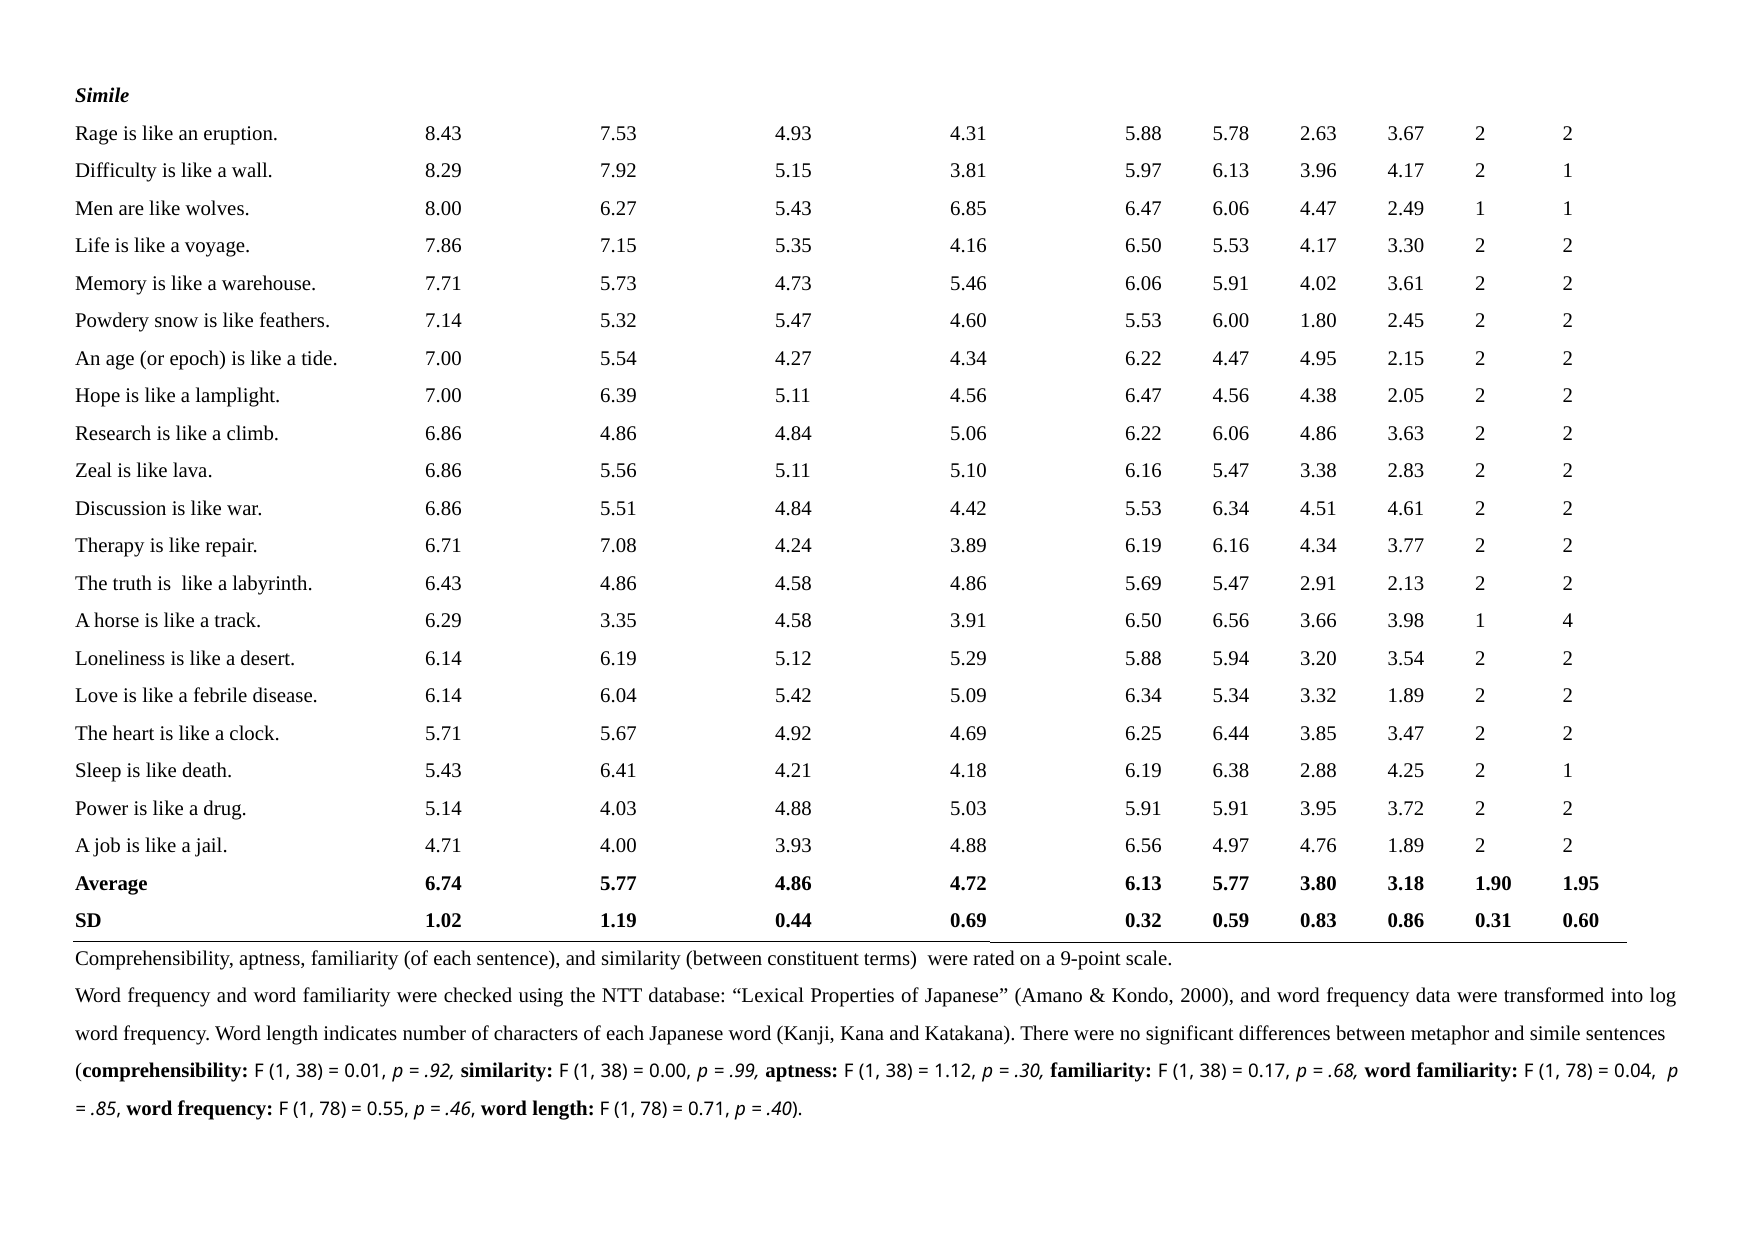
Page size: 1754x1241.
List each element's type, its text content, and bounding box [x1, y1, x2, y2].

text Difficulty is like a wall. 8.29 7.92 5.15 3.81 5.97 6.13 3.96 4.17 2 1 [75, 151, 1679, 189]
text The truth is like a labyrinth. 6.43 4.86 4.58 4.86 5.69 5.47 2.91 2.13 2 2 [75, 564, 1679, 601]
text The heart is like a clock. 5.71 5.67 4.92 4.69 6.25 6.44 3.85 3.47 2 2 [75, 714, 1679, 751]
text A horse is like a track. 6.29 3.35 4.58 3.91 6.50 6.56 3.66 3.98 1 4 [75, 601, 1679, 639]
text Average 6.74 5.77 4.86 4.72 6.13 5.77 3.80 3.18 1.90 1.95 [75, 864, 1679, 901]
text Sleep is like death. 5.43 6.41 4.21 4.18 6.19 6.38 2.88 4.25 2 1 [75, 751, 1679, 789]
text Memory is like a warehouse. 7.71 5.73 4.73 5.46 6.06 5.91 4.02 3.61 2 2 [75, 264, 1679, 301]
text A job is like a jail. 4.71 4.00 3.93 4.88 6.56 4.97 4.76 1.89 2 2 [75, 826, 1679, 864]
text Zeal is like lava. 6.86 5.56 5.11 5.10 6.16 5.47 3.38 2.83 2 2 [75, 451, 1679, 489]
text Therapy is like repair. 6.71 7.08 4.24 3.89 6.19 6.16 4.34 3.77 2 2 [75, 526, 1679, 564]
text (comprehensibility: F (1, 38) = 0.01, p = .92, similarity: F (1, 38) = 0.00, p = .99, aptness: F (1, 38) = 1.12, p = .30, familiarity: F (1, 38) = 0.17, p = .68, word familiarity: F (1, 78) = 0.04, p = .85, word frequency: F (1, 78) = 0.55, p = .46, word length: F (1, 78) = 0.71, p = .40). [75, 1051, 1679, 1126]
text Research is like a climb. 6.86 4.86 4.84 5.06 6.22 6.06 4.86 3.63 2 2 [75, 414, 1679, 451]
text Simile [75, 76, 1679, 114]
text Life is like a voyage. 7.86 7.15 5.35 4.16 6.50 5.53 4.17 3.30 2 2 [75, 226, 1679, 264]
text Power is like a drug. 5.14 4.03 4.88 5.03 5.91 5.91 3.95 3.72 2 2 [75, 789, 1679, 826]
text Love is like a febrile disease. 6.14 6.04 5.42 5.09 6.34 5.34 3.32 1.89 2 2 [75, 676, 1679, 714]
text Word frequency and word familiarity were checked using the NTT database: “Lexical Properties of Japanese” (Amano & Kondo, 2000), and word frequency data were transformed into log word frequency. Word length indicates number of characters of each Japanese word (Kanji, Kana and Katakana). There were no significant differences between metaphor and simile sentences [75, 976, 1679, 1051]
text Loneliness is like a desert. 6.14 6.19 5.12 5.29 5.88 5.94 3.20 3.54 2 2 [75, 639, 1679, 676]
text Comprehensibility, aptness, familiarity (of each sentence), and similarity (between constituent terms) were rated on a 9-point scale. [75, 939, 1679, 976]
text Men are like wolves. 8.00 6.27 5.43 6.85 6.47 6.06 4.47 2.49 1 1 [75, 189, 1679, 226]
text Hope is like a lamplight. 7.00 6.39 5.11 4.56 6.47 4.56 4.38 2.05 2 2 [75, 376, 1679, 414]
text Rage is like an eruption. 8.43 7.53 4.93 4.31 5.88 5.78 2.63 3.67 2 2 [75, 114, 1679, 151]
text Powdery snow is like feathers. 7.14 5.32 5.47 4.60 5.53 6.00 1.80 2.45 2 2 [75, 301, 1679, 339]
text Discussion is like war. 6.86 5.51 4.84 4.42 5.53 6.34 4.51 4.61 2 2 [75, 489, 1679, 526]
text An age (or epoch) is like a tide. 7.00 5.54 4.27 4.34 6.22 4.47 4.95 2.15 2 2 [75, 339, 1679, 376]
text SD 1.02 1.19 0.44 0.69 0.32 0.59 0.83 0.86 0.31 0.60 [75, 901, 1679, 939]
